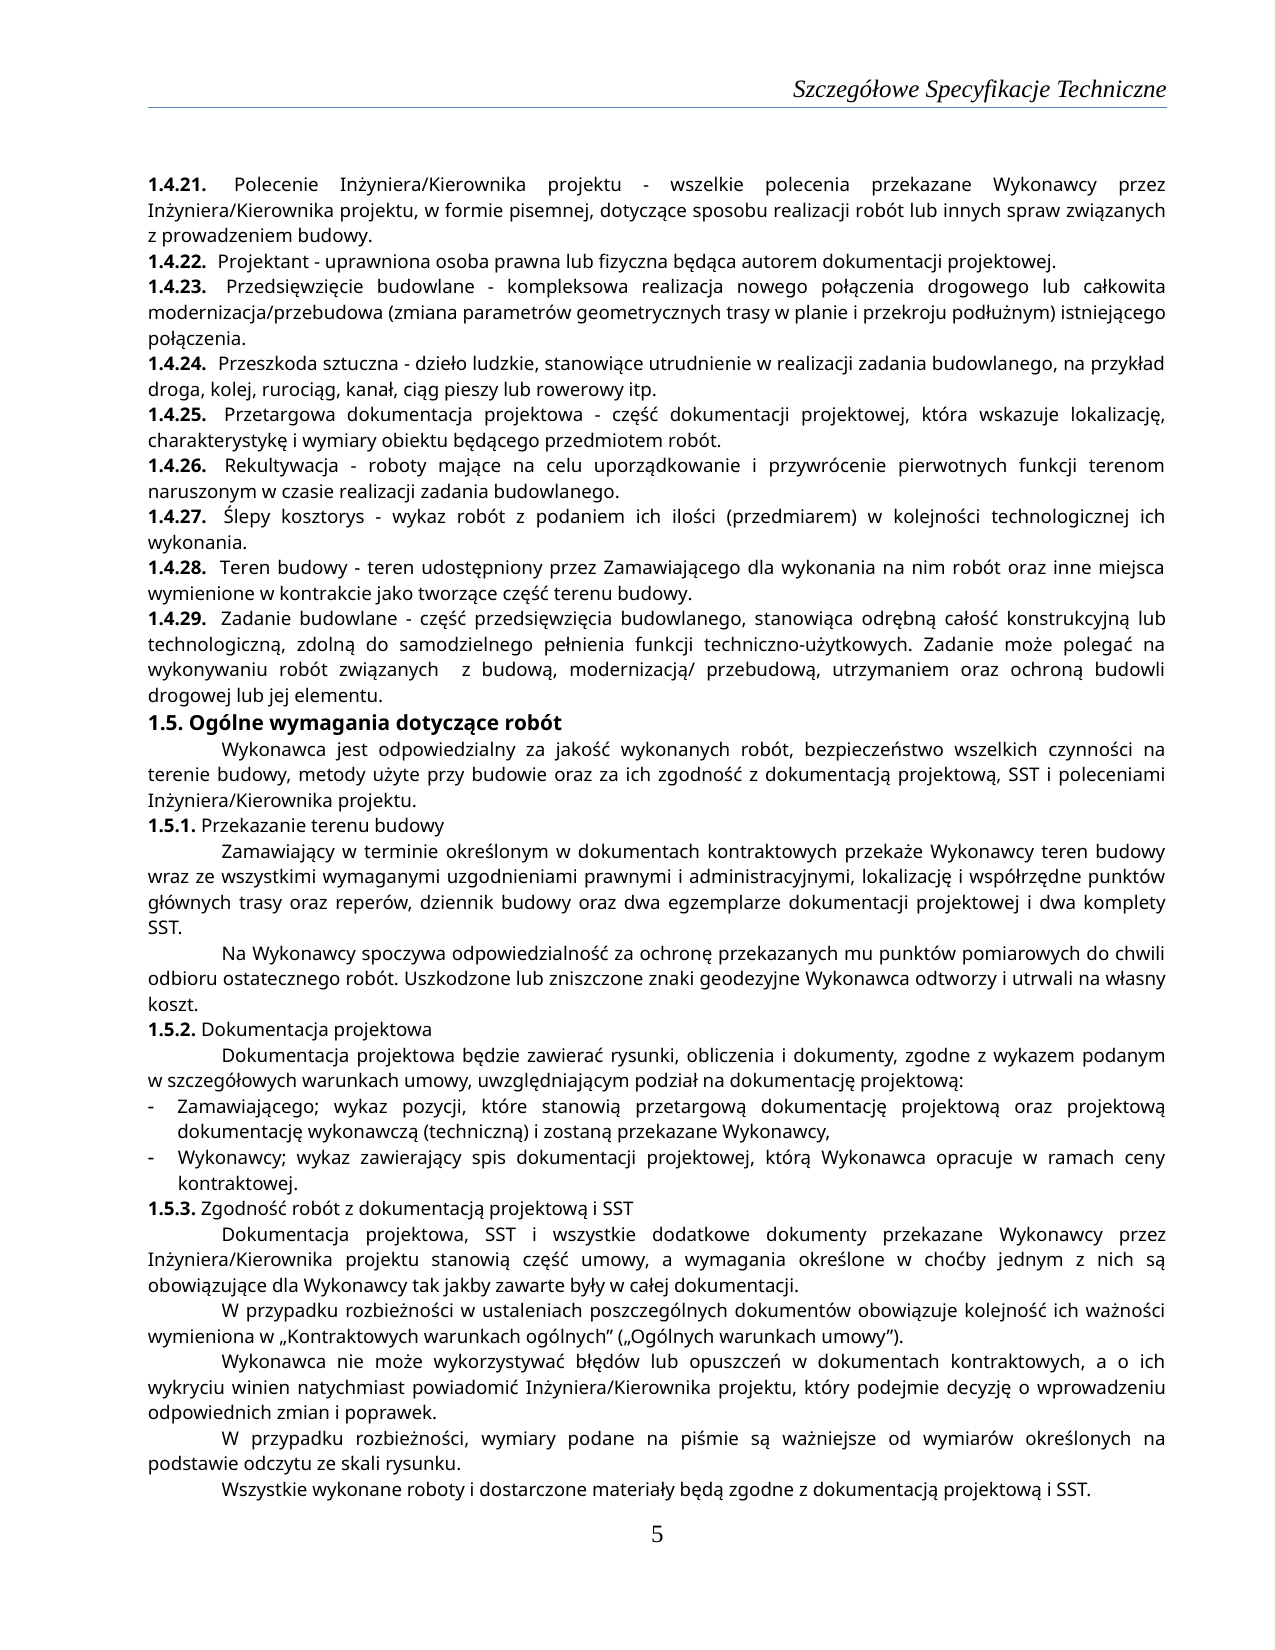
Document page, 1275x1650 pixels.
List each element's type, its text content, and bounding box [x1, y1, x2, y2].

text Wykonawca jest odpowiedzialny za jakość wykonanych robót, bezpieczeństwo wszelkich czynności na terenie budowy, metody użyte przy budowie oraz za ich zgodność z dokumentacją projektową, SST i poleceniami Inżyniera/Kierownika projektu. [148, 736, 1167, 813]
text Dokumentacja projektowa będzie zawierać rysunki, obliczenia i dokumenty, zgodne z wykazem podanym w szczegółowych warunkach umowy, uwzględniającym podział na dokumentację projektową: [148, 1042, 1167, 1093]
subtitle 1.5. Ogólne wymagania dotyczące robót [148, 708, 1167, 736]
text Zamawiający w terminie określonym w dokumentach kontraktowych przekaże Wykonawcy teren budowy wraz ze wszystkimi wymaganymi uzgodnieniami prawnymi i administracyjnymi, lokalizację i współrzędne punktów głównych trasy oraz reperów, dziennik budowy oraz dwa egzemplarze dokumentacji projektowej i dwa komplety SST. [148, 838, 1167, 940]
text 1.4.26. Rekultywacja - roboty mające na celu uporządkowanie i przywrócenie pierwotnych funkcji terenom naruszonym w czasie realizacji zadania budowlanego. [148, 452, 1167, 503]
text 1.4.25. Przetargowa dokumentacja projektowa - część dokumentacji projektowej, która wskazuje lokalizację, charakterystykę i wymiary obiektu będącego przedmiotem robót. [148, 401, 1167, 452]
text 1.4.28. Teren budowy - teren udostępniony przez Zamawiającego dla wykonania na nim robót oraz inne miejsca wymienione w kontrakcie jako tworzące część terenu budowy. [148, 554, 1167, 606]
text 1.4.29. Zadanie budowlane - część przedsięwzięcia budowlanego, stanowiąca odrębną całość konstrukcyjną lub technologiczną, zdolną do samodzielnego pełnienia funkcji techniczno-użytkowych. Zadanie może polegać na wykonywaniu robót związanych z budową, modernizacją/ przebudową, utrzymaniem oraz ochroną budowli drogowej lub jej elementu. [148, 606, 1167, 708]
text 1.4.27. Ślepy kosztorys - wykaz robót z podaniem ich ilości (przedmiarem) w kolejności technologicznej ich wykonania. [148, 503, 1167, 554]
subtitle 1.5.3. Zgodność robót z dokumentacją projektową i SST [148, 1195, 1167, 1221]
list Wykonawcy; wykaz zawierający spis dokumentacji projektowej, którą Wykonawca opracuje w ramach ceny kontraktowej. [148, 1144, 1167, 1195]
text Na Wykonawcy spoczywa odpowiedzialność za ochronę przekazanych mu punktów pomiarowych do chwili odbioru ostatecznego robót. Uszkodzone lub zniszczone znaki geodezyjne Wykonawca odtworzy i utrwali na własny koszt. [148, 940, 1167, 1017]
text W przypadku rozbieżności w ustaleniach poszczególnych dokumentów obowiązuje kolejność ich ważności wymieniona w „Kontraktowych warunkach ogólnych” („Ogólnych warunkach umowy”). [148, 1297, 1167, 1348]
text 1.4.23. Przedsięwzięcie budowlane - kompleksowa realizacja nowego połączenia drogowego lub całkowita modernizacja/przebudowa (zmiana parametrów geometrycznych trasy w planie i przekroju podłużnym) istniejącego połączenia. [148, 274, 1167, 350]
text Wykonawca nie może wykorzystywać błędów lub opuszczeń w dokumentach kontraktowych, a o ich wykryciu winien natychmiast powiadomić Inżyniera/Kierownika projektu, który podejmie decyzję o wprowadzeniu odpowiednich zmian i poprawek. [148, 1348, 1167, 1425]
subtitle 1.5.1. Przekazanie terenu budowy [148, 813, 1167, 838]
text Dokumentacja projektowa, SST i wszystkie dodatkowe dokumenty przekazane Wykonawcy przez Inżyniera/Kierownika projektu stanowią część umowy, a wymagania określone w choćby jednym z nich są obowiązujące dla Wykonawcy tak jakby zawarte były w całej dokumentacji. [148, 1221, 1167, 1297]
subtitle 1.5.2. Dokumentacja projektowa [148, 1017, 1167, 1042]
text 1.4.21. Polecenie Inżyniera/Kierownika projektu - wszelkie polecenia przekazane Wykonawcy przez Inżyniera/Kierownika projektu, w formie pisemnej, dotyczące sposobu realizacji robót lub innych spraw związanych z prowadzeniem budowy. [148, 172, 1167, 248]
list Zamawiającego; wykaz pozycji, które stanowią przetargową dokumentację projektową oraz projektową dokumentację wykonawczą (techniczną) i zostaną przekazane Wykonawcy, [148, 1093, 1167, 1144]
text 1.4.22. Projektant - uprawniona osoba prawna lub fizyczna będąca autorem dokumentacji projektowej. [148, 248, 1167, 274]
text W przypadku rozbieżności, wymiary podane na piśmie są ważniejsze od wymiarów określonych na podstawie odczytu ze skali rysunku. [148, 1425, 1167, 1476]
text Wszystkie wykonane roboty i dostarczone materiały będą zgodne z dokumentacją projektową i SST. [148, 1476, 1167, 1502]
text 1.4.24. Przeszkoda sztuczna - dzieło ludzkie, stanowiące utrudnienie w realizacji zadania budowlanego, na przykład droga, kolej, rurociąg, kanał, ciąg pieszy lub rowerowy itp. [148, 350, 1167, 401]
